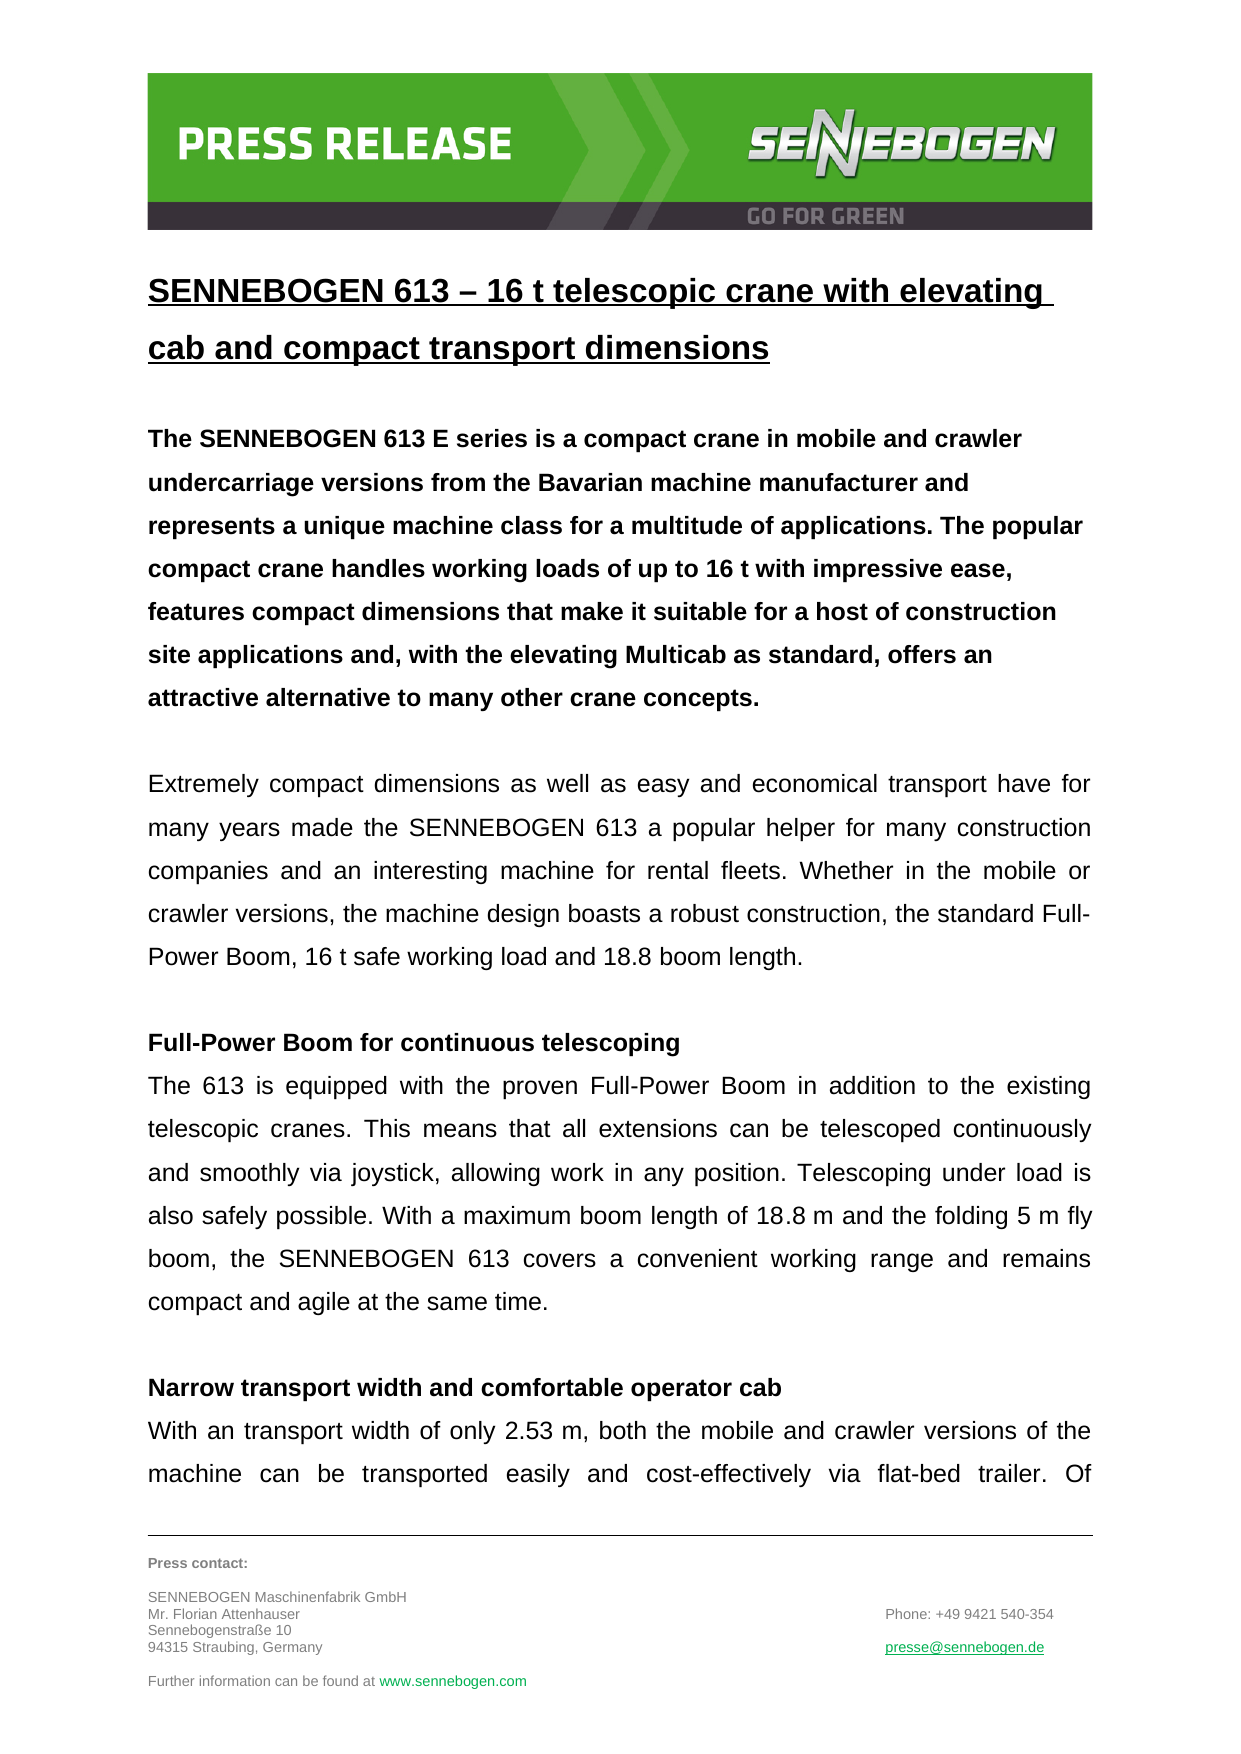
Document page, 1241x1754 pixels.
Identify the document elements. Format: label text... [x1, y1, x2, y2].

text Extremely compact dimensions as well as easy and economical transport have for many years made the SENNEBOGEN 613 a popular helper for many construction companies and an interesting machine for rental fleets. Whether in the mobile or crawler versions, the machine design boasts a robust construction, the standard Full-Power Boom, 16 t safe working load and 18.8 boom length. [148, 769, 1093, 971]
text The 613 is equipped with the proven Full-Power Boom in addition to the existing telescopic cranes. This means that all extensions can be telescoped continuously and smoothly via joystick, allowing work in any position. Telescoping under load is also safely possible. With a maximum boom length of 18.8 m and the folding 5 m fly boom, the SENNEBOGEN 613 covers a convenient working range and remains compact and agile at the same time. [148, 1071, 1093, 1316]
text Narrow transport width and comfortable operator cab [148, 1373, 1093, 1402]
text The SENNEBOGEN 613 E series is a compact crane in mobile and crawler undercarriage versions from the Bavarian machine manufacturer and represents a unique machine class for a multitude of applications. The popular compact crane handles working loads of up to 16 t with impressive ease, features compact dimensions that make it suitable for a host of construction site applications and, with the elevating Multicab as standard, offers an attractive alternative to many other crane concepts. [148, 424, 1093, 712]
text SENNEBOGEN 613 – 16 t telescopic crane with elevating cab and compact transport dimensions [148, 271, 1093, 410]
picture [147, 73, 1093, 230]
text Full-Power Boom for continuous telescoping [148, 1028, 1093, 1057]
